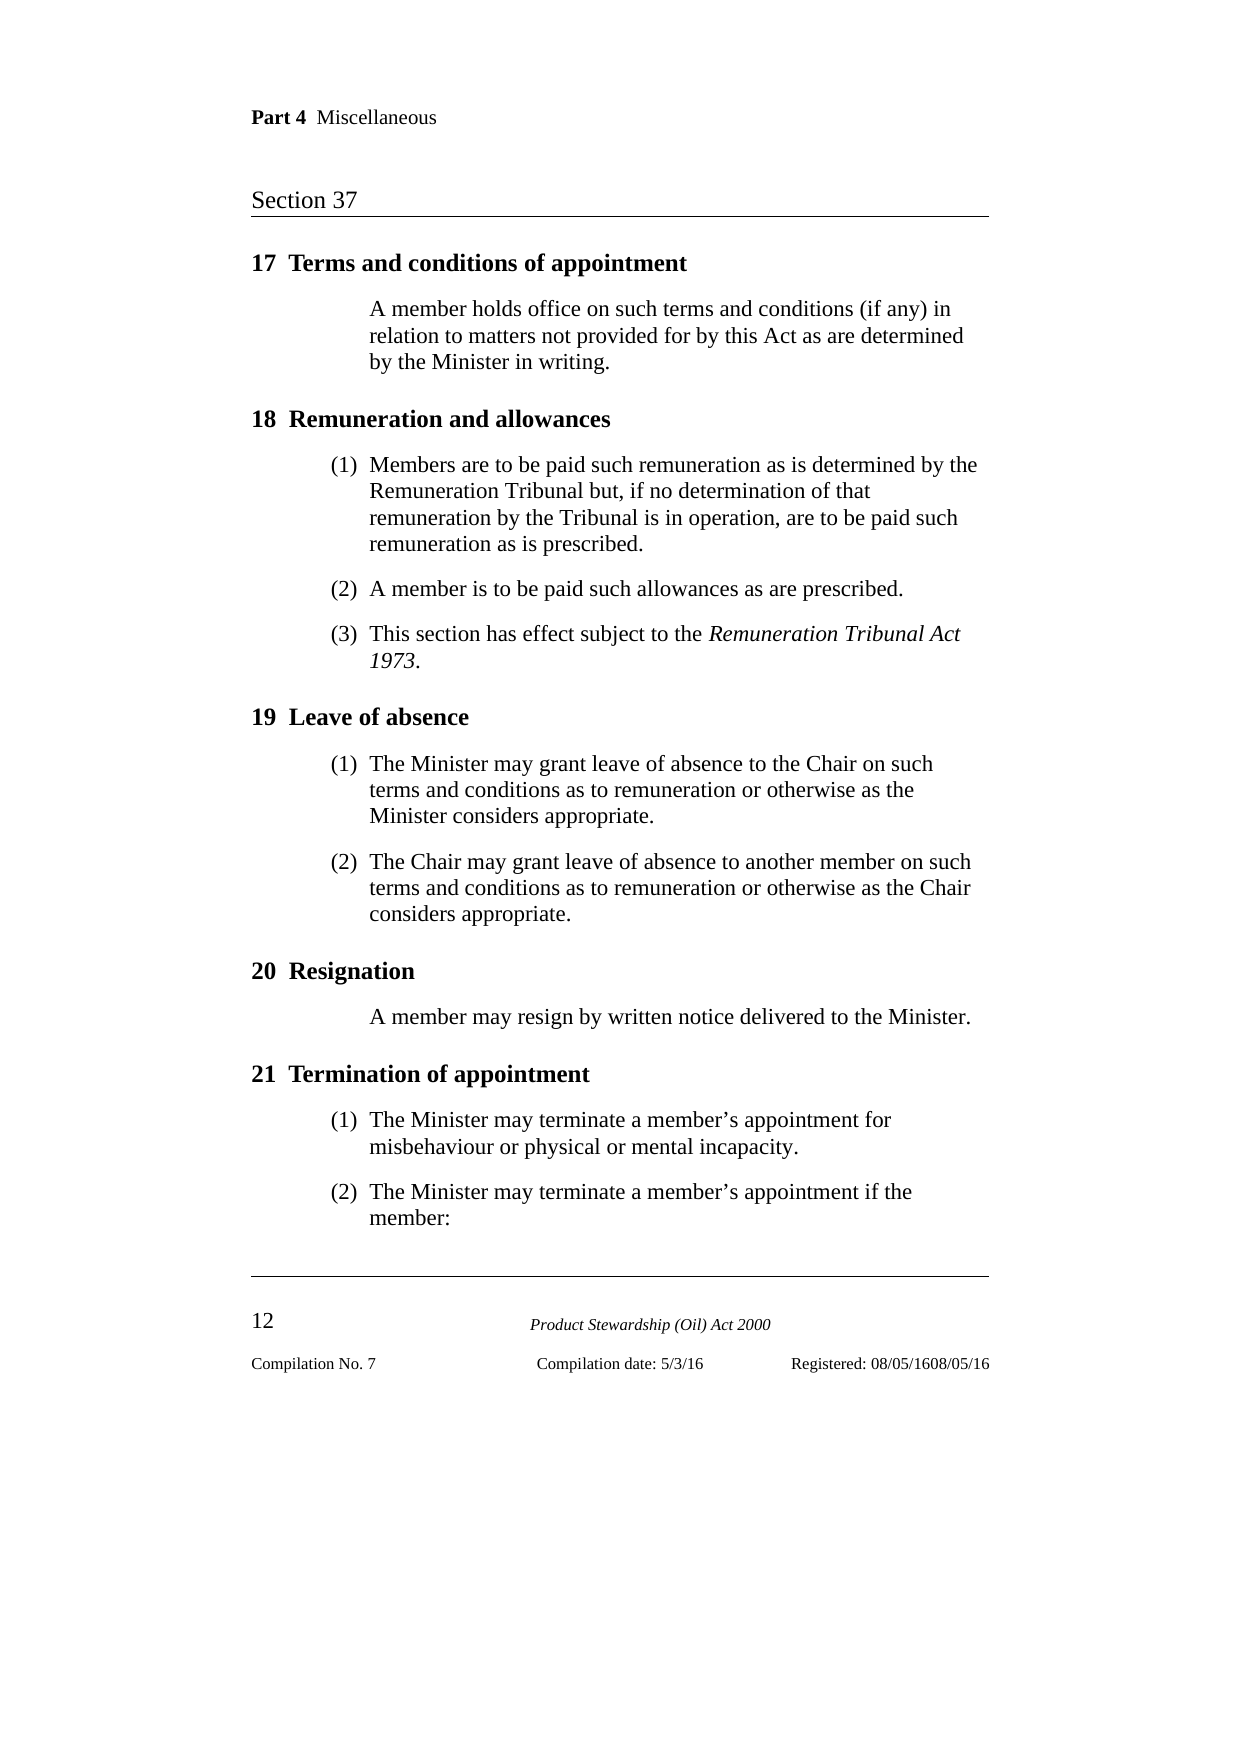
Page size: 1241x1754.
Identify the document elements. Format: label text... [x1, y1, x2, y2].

text 19 Leave of absence [251, 702, 989, 731]
text 18 Remuneration and allowances [251, 404, 989, 432]
text 17 Terms and conditions of appointment [251, 248, 989, 277]
text (2) The Chair may grant leave of absence to another member on such terms and conditions as to remuneration or otherwise as the Chair considers appropriate. [251, 848, 989, 927]
text (1) The Minister may terminate a member’s appointment for misbehaviour or physical or mental incapacity. [251, 1106, 989, 1159]
text 21 Termination of appointment [251, 1059, 989, 1088]
text (2) A member is to be paid such allowances as are prescribed. [251, 575, 989, 602]
text (3) This section has effect subject to the Remuneration Tribunal Act 1973. [251, 621, 989, 673]
text (2) The Minister may terminate a member’s appointment if the member: [251, 1178, 989, 1231]
text A member holds office on such terms and conditions (if any) in relation to matters not provided for by this Act as are determined by the Minister in writing. [251, 296, 989, 374]
text (1) Members are to be paid such remuneration as is determined by the Remuneration Tribunal but, if no determination of that remuneration by the Tribunal is in operation, are to be paid such remuneration as is prescribed. [251, 451, 989, 557]
text (1) The Minister may grant leave of absence to the Chair on such terms and conditions as to remuneration or otherwise as the Minister considers appropriate. [251, 750, 989, 829]
text 20 Resignation [251, 956, 989, 985]
text A member may resign by written notice delivered to the Minister. [251, 1003, 989, 1030]
